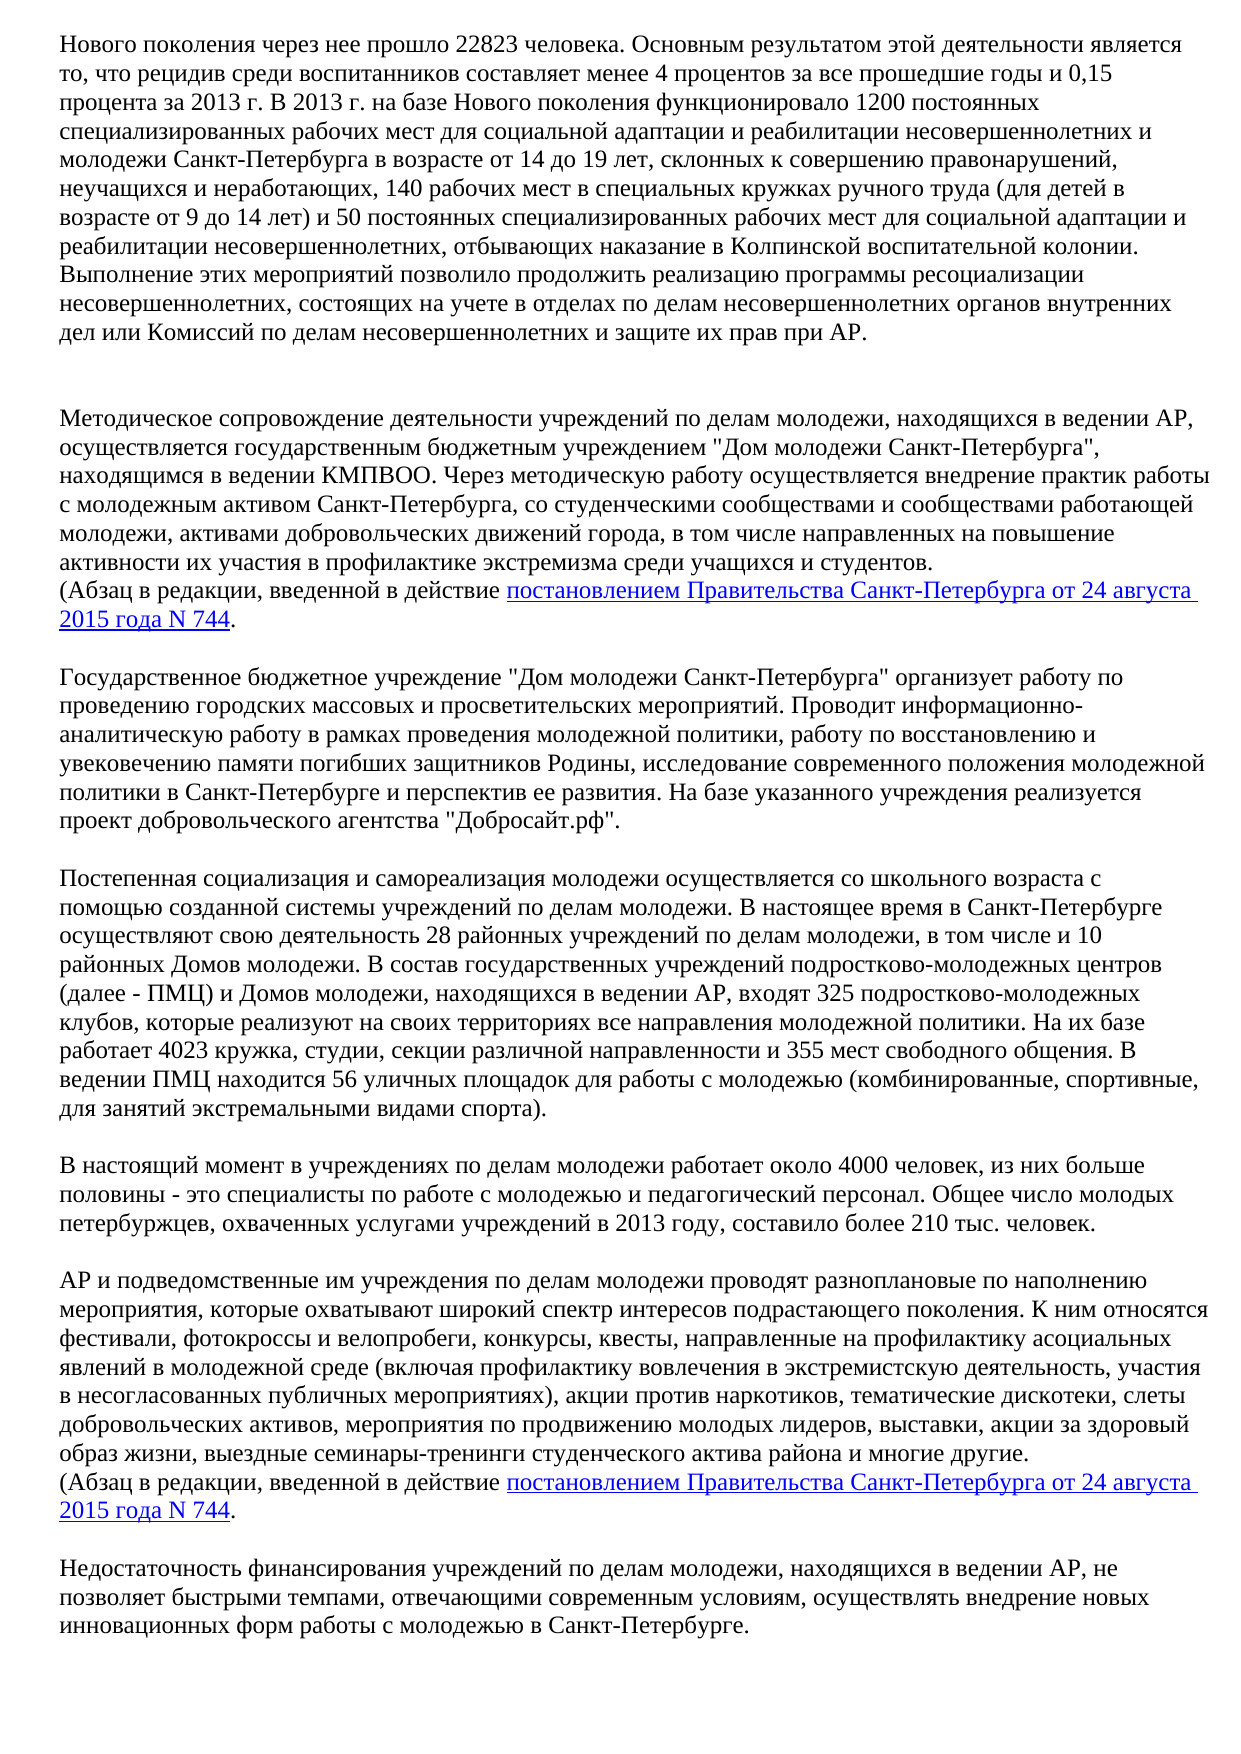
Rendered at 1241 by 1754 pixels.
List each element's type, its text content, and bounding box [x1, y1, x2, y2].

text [59, 29, 1211, 374]
text Методическое сопровождение деятельности учреждений по делам молодежи, находящихся в ведении АР, осуществляется государственным бюджетным учреждением "Дом молодежи Санкт-Петербурга", находящимся в ведении КМПВОО. Через методическую работу осуществляется внедрение практик работы с молодежным активом Санкт-Петербурга, со студенческими сообществами и сообществами работающей молодежи, активами добровольческих движений города, в том числе направленных на повышение активности их участия в профилактике экстремизма среди учащихся и студентов. (Абзац в редакции, введенной в действие постановлением Правительства Санкт-Петербурга от 24 августа 2015 года N 744. Государственное бюджетное учреждение "Дом молодежи Санкт-Петербурга" организует работу по проведению городских массовых и просветительских мероприятий. Проводит информационно-аналитическую работу в рамках проведения молодежной политики, работу по восстановлению и увековечению памяти погибших защитников Родины, исследование современного положения молодежной политики в Санкт-Петербурге и перспектив ее развития. На базе указанного учреждения реализуется проект добровольческого агентства "Добросайт.рф". Постепенная социализация и самореализация молодежи осуществляется со школьного возраста с помощью созданной системы учреждений по делам молодежи. В настоящее время в Санкт-Петербурге осуществляют свою деятельность 28 районных учреждений по делам молодежи, в том числе и 10 районных Домов молодежи. В состав государственных учреждений подростково-молодежных центров (далее - ПМЦ) и Домов молодежи, находящихся в ведении АР, входят 325 подростково-молодежных клубов, которые реализуют на своих территориях все направления молодежной политики. На их базе работает 4023 кружка, студии, секции различной направленности и 355 мест свободного общения. В ведении ПМЦ находится 56 уличных площадок для работы с молодежью (комбинированные, спортивные, для занятий экстремальными видами спорта). В настоящий момент в учреждениях по делам молодежи работает около 4000 человек, из них больше половины - это специалисты по работе с молодежью и педагогический персонал. Общее число молодых петербуржцев, охваченных услугами учреждений в 2013 году, составило более 210 тыс. человек. АР и подведомственные им учреждения по делам молодежи проводят разноплановые по наполнению мероприятия, которые охватывают широкий спектр интересов подрастающего поколения. К ним относятся фестивали, фотокроссы и велопробеги, конкурсы, квесты, направленные на профилактику асоциальных явлений в молодежной среде (включая профилактику вовлечения в экстремистскую деятельность, участия в несогласованных публичных мероприятиях), акции против наркотиков, тематические дискотеки, слеты добровольческих активов, мероприятия по продвижению молодых лидеров, выставки, акции за здоровый образ жизни, выездные семинары-тренинги студенческого актива района и многие другие. (Абзац в редакции, введенной в действие постановлением Правительства Санкт-Петербурга от 24 августа 2015 года N 744. Недостаточность финансирования учреждений по делам молодежи, находящихся в ведении АР, не позволяет быстрыми темпами, отвечающими современным условиям, осуществлять внедрение новых инновационных форм работы с молодежью в Санкт-Петербурге. [59, 403, 1211, 1667]
